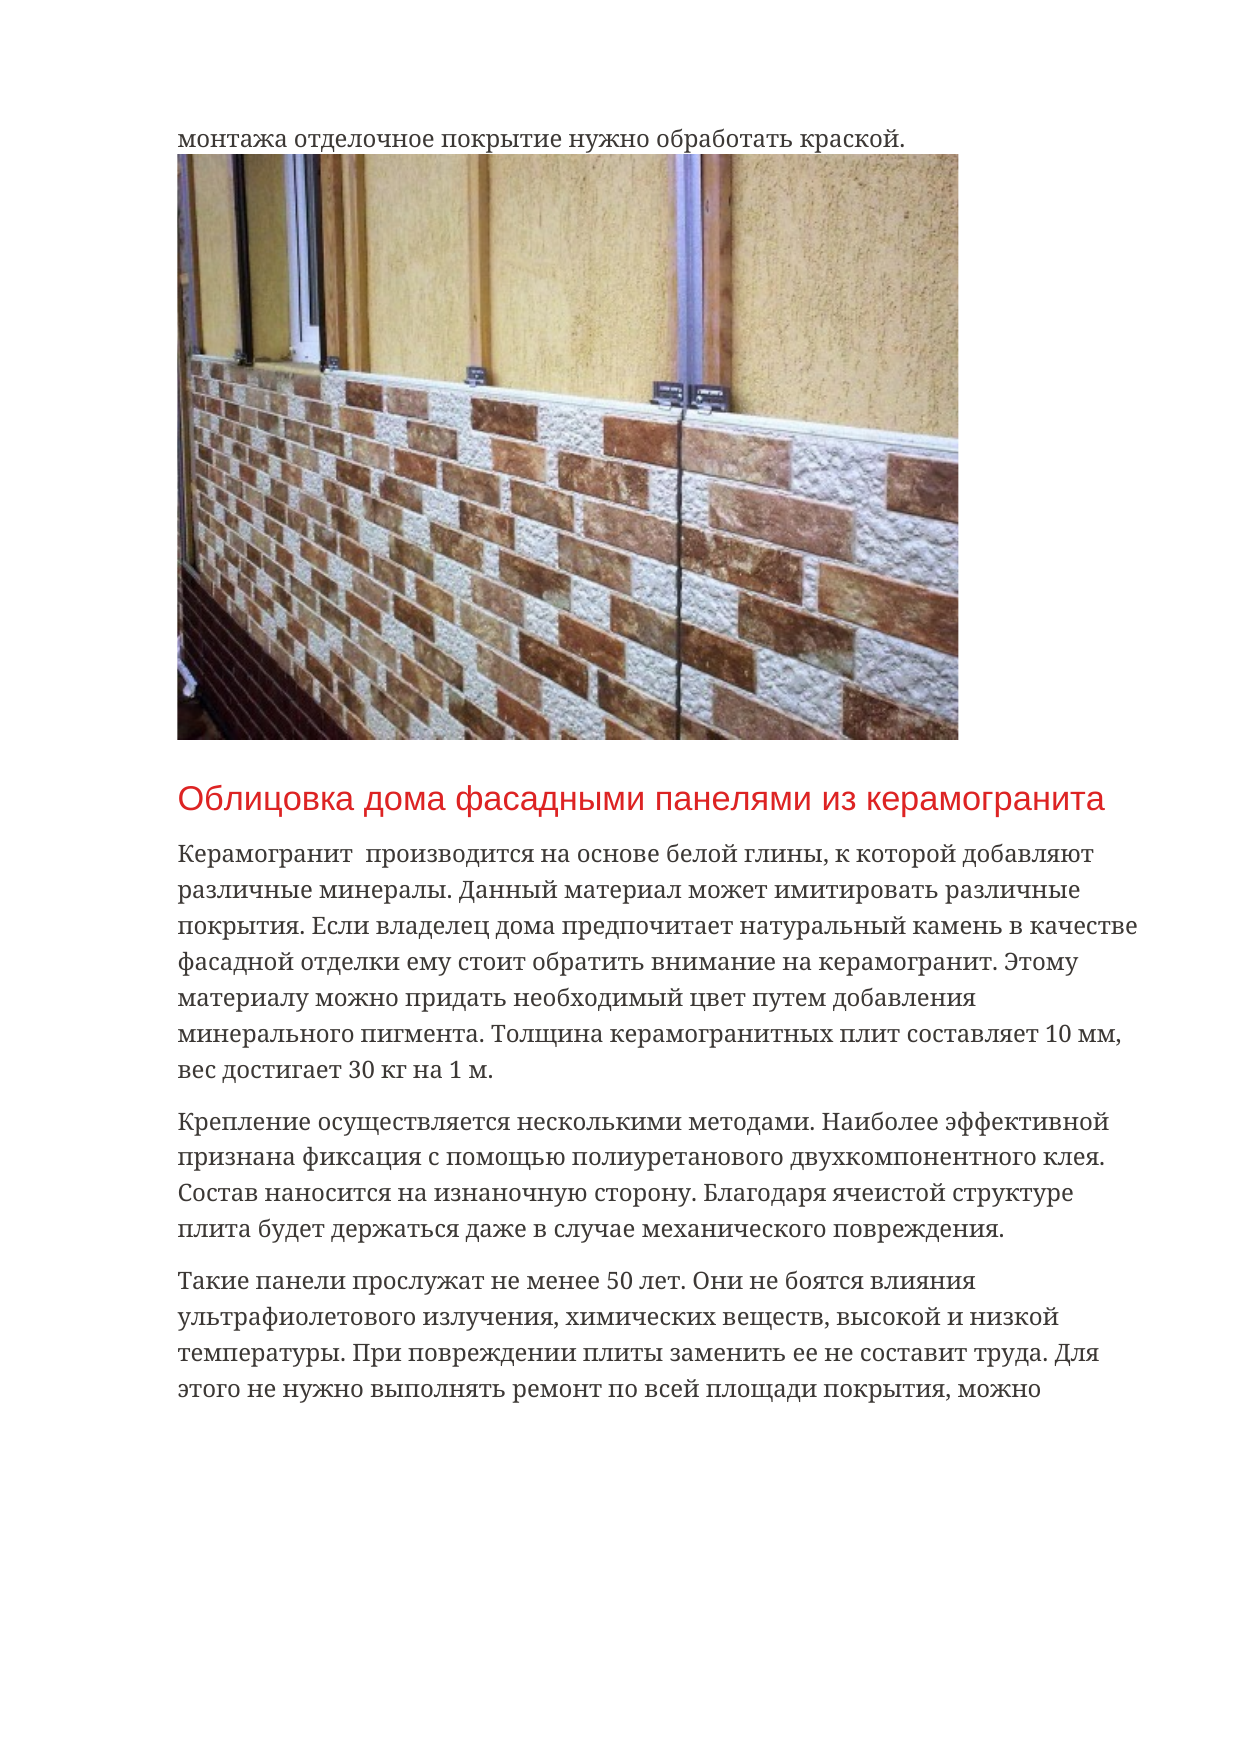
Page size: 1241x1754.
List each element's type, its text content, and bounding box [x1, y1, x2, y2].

text Керамогранит производится на основе белой глины, к которой добавляют различные минералы. Данный материал может имитировать различные покрытия. Если владелец дома предпочитает натуральный камень в качестве фасадной отделки ему стоит обратить внимание на керамогранит. Этому материалу можно придать необходимый цвет путем добавления минерального пигмента. Толщина керамогранитных плит составляет 10 мм, вес достигает 30 кг на 1 м. [177, 834, 1152, 1085]
picture [177, 154, 959, 740]
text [177, 118, 1152, 740]
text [177, 1260, 1152, 1404]
text Облицовка дома фасадными панелями из керамогранита [177, 756, 1152, 818]
text Крепление осуществляется несколькими методами. Наиболее эффективной признана фиксация с помощью полиуретанового двухкомпонентного клея. Состав наносится на изнаночную сторону. Благодаря ячеистой структуре плита будет держаться даже в случае механического повреждения. [177, 1101, 1152, 1245]
